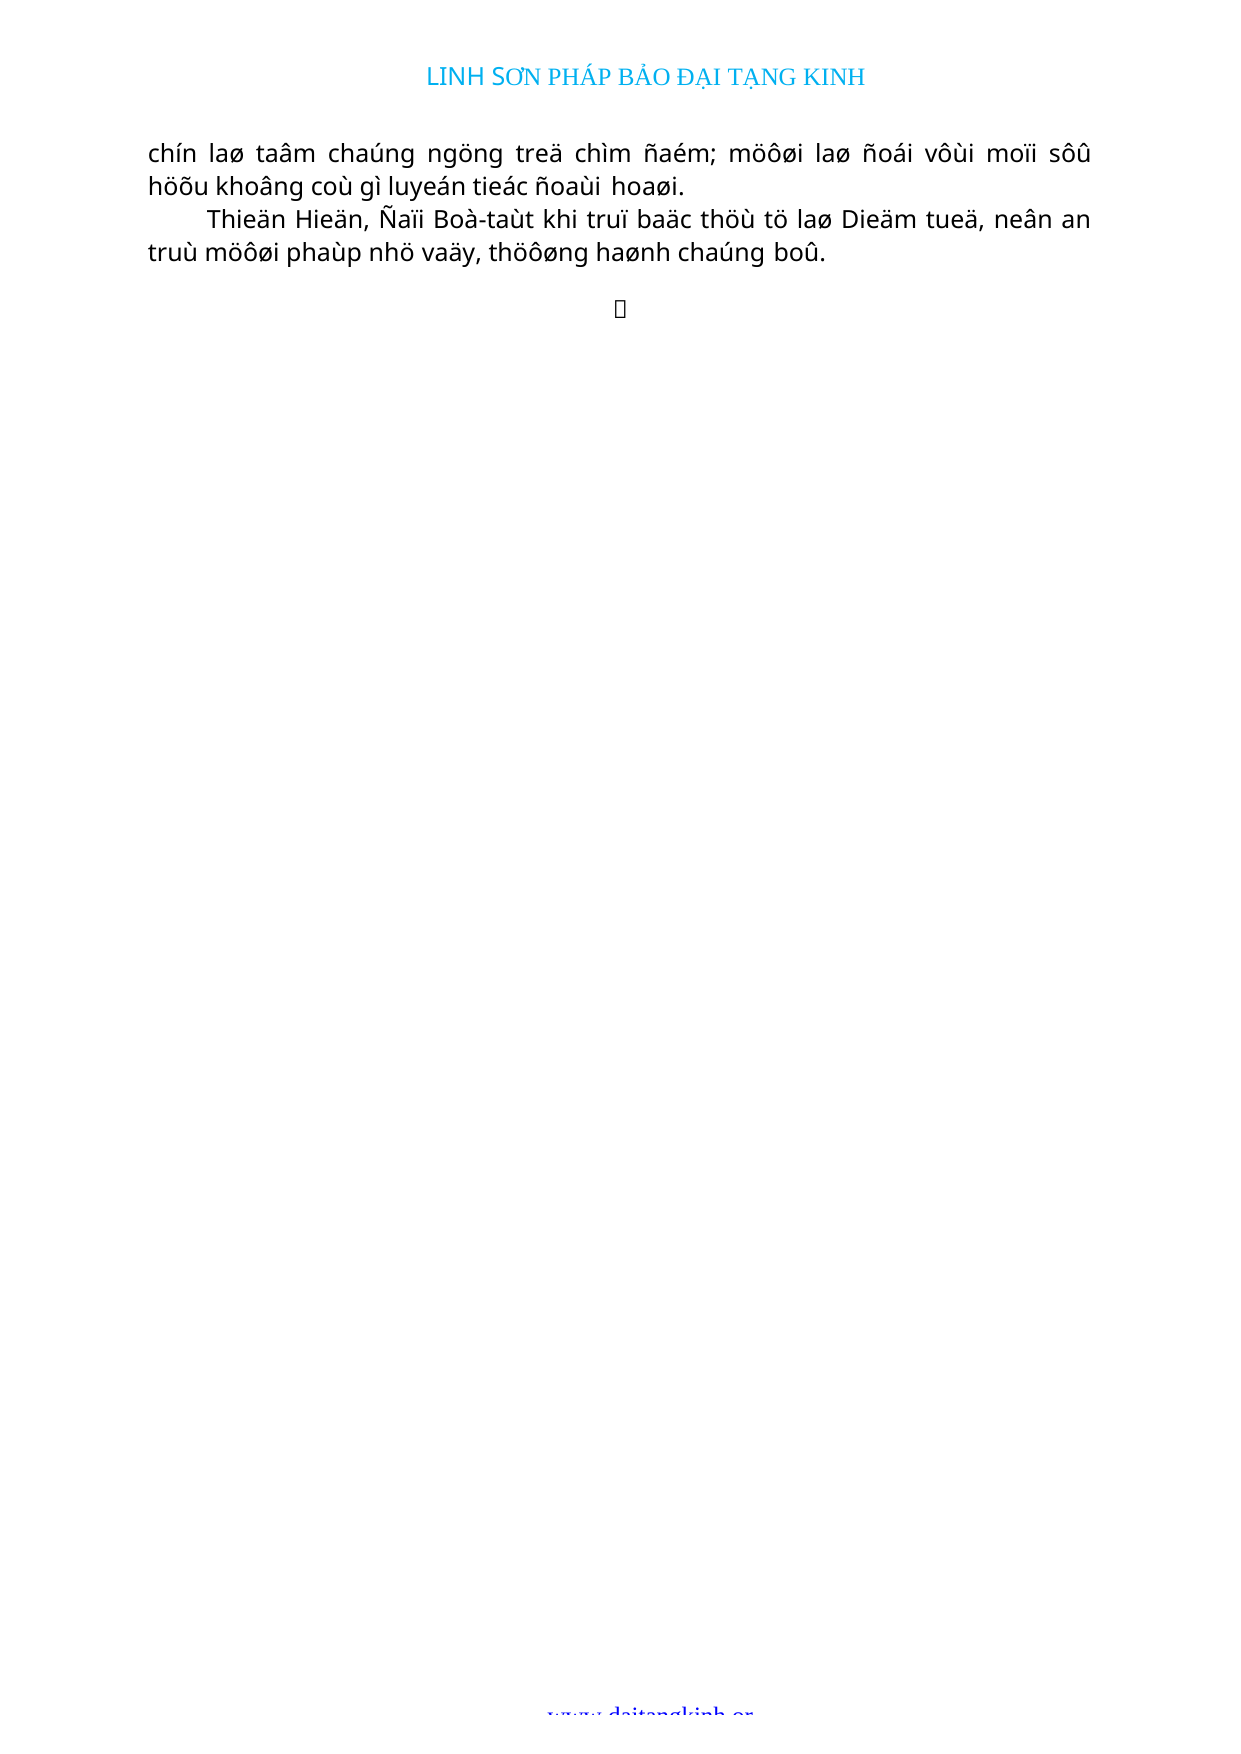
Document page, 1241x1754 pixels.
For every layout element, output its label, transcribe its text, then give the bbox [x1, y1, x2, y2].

text Thieän Hieän, Ñaïi Boà-taùt khi truï baäc thöù tö laø Dieäm tueä, neân an truù möôøi phaùp nhö vaäy, thöôøng haønh chaúng boû. [148, 202, 1093, 269]
text  [136, 291, 1105, 325]
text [148, 135, 1093, 202]
